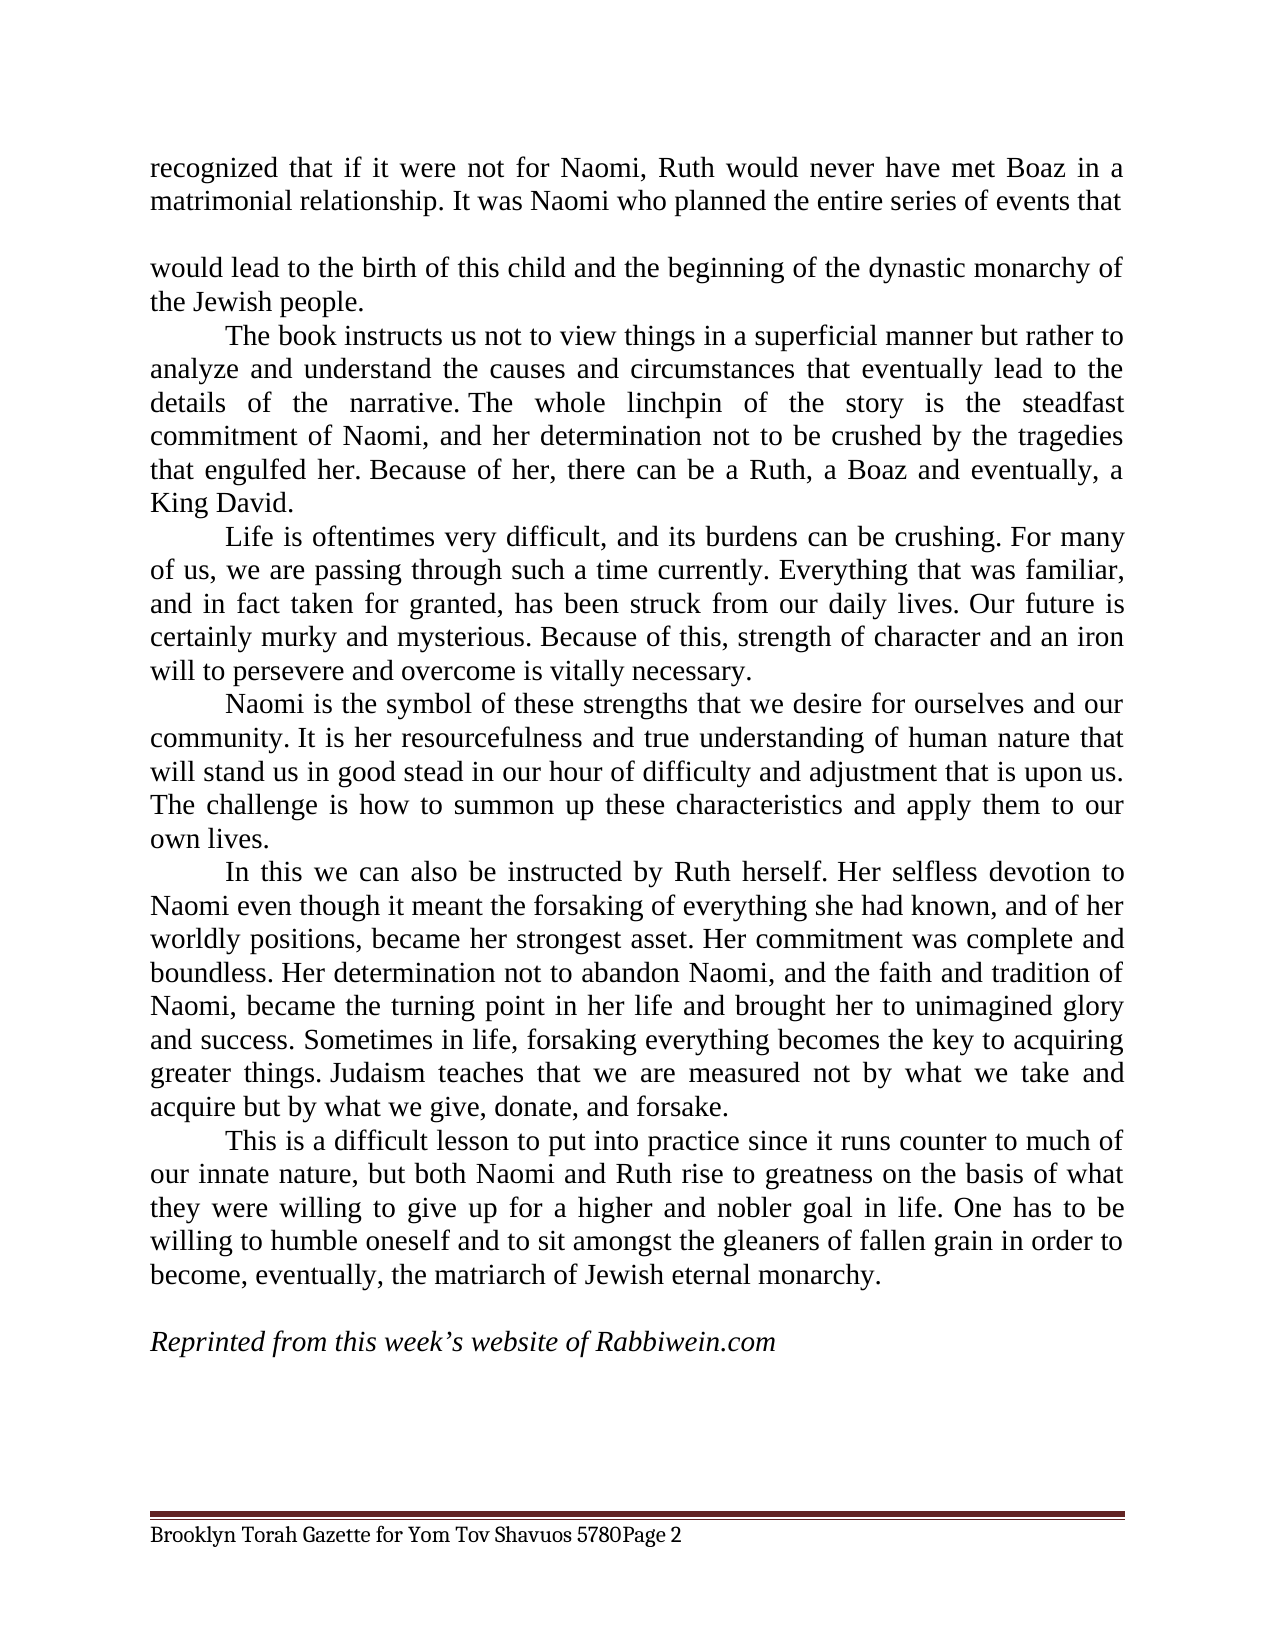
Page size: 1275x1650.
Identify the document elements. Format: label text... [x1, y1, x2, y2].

text The book instructs us not to view things in a superficial manner but rather to analyze and understand the causes and circumstances that eventually lead to the details of the narrative. The whole linchpin of the story is the steadfast commitment of Naomi, and her determination not to be crushed by the tragedies that engulfed her. Because of her, there can be a Ruth, a Boaz and eventually, a King David. [150, 318, 1125, 519]
text In this we can also be instructed by Ruth herself. Her selfless devotion to Naomi even though it meant the forsaking of everything she had known, and of her worldly positions, became her strongest asset. Her commitment was complete and boundless. Her determination not to abandon Naomi, and the faith and tradition of Naomi, became the turning point in her life and brought her to unimagined glory and success. Sometimes in life, forsaking everything becomes the key to acquiring greater things. Judaism teaches that we are measured not by what we take and acquire but by what we give, donate, and forsake. [150, 854, 1125, 1123]
text Naomi is the symbol of these strengths that we desire for ourselves and our community. It is her resourcefulness and true understanding of human nature that will stand us in good stead in our hour of difficulty and adjustment that is upon us. The challenge is how to summon up these characteristics and apply them to our own lives. [150, 687, 1125, 854]
text This is a difficult lesson to put into practice since it runs counter to much of our innate nature, but both Naomi and Ruth rise to greatness on the basis of what they were willing to give up for a higher and nobler goal in life. One has to be willing to humble oneself and to sit amongst the gleaners of fallen grain in order to become, eventually, the matriarch of Jewish eternal monarchy. [150, 1123, 1125, 1290]
text would lead to the birth of this child and the beginning of the dynastic monarchy of the Jewish people. [150, 251, 1125, 318]
text Life is oftentimes very difficult, and its burdens can be crushing. For many of us, we are passing through such a time currently. Everything that was familiar, and in fact taken for granted, has been struck from our daily lives. Our future is certainly murky and mysterious. Because of this, strength of character and an iron will to persevere and overcome is vitally necessary. [150, 519, 1125, 687]
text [150, 150, 1125, 217]
text Reprinted from this week’s website of Rabbiwein.com [150, 1324, 1125, 1357]
